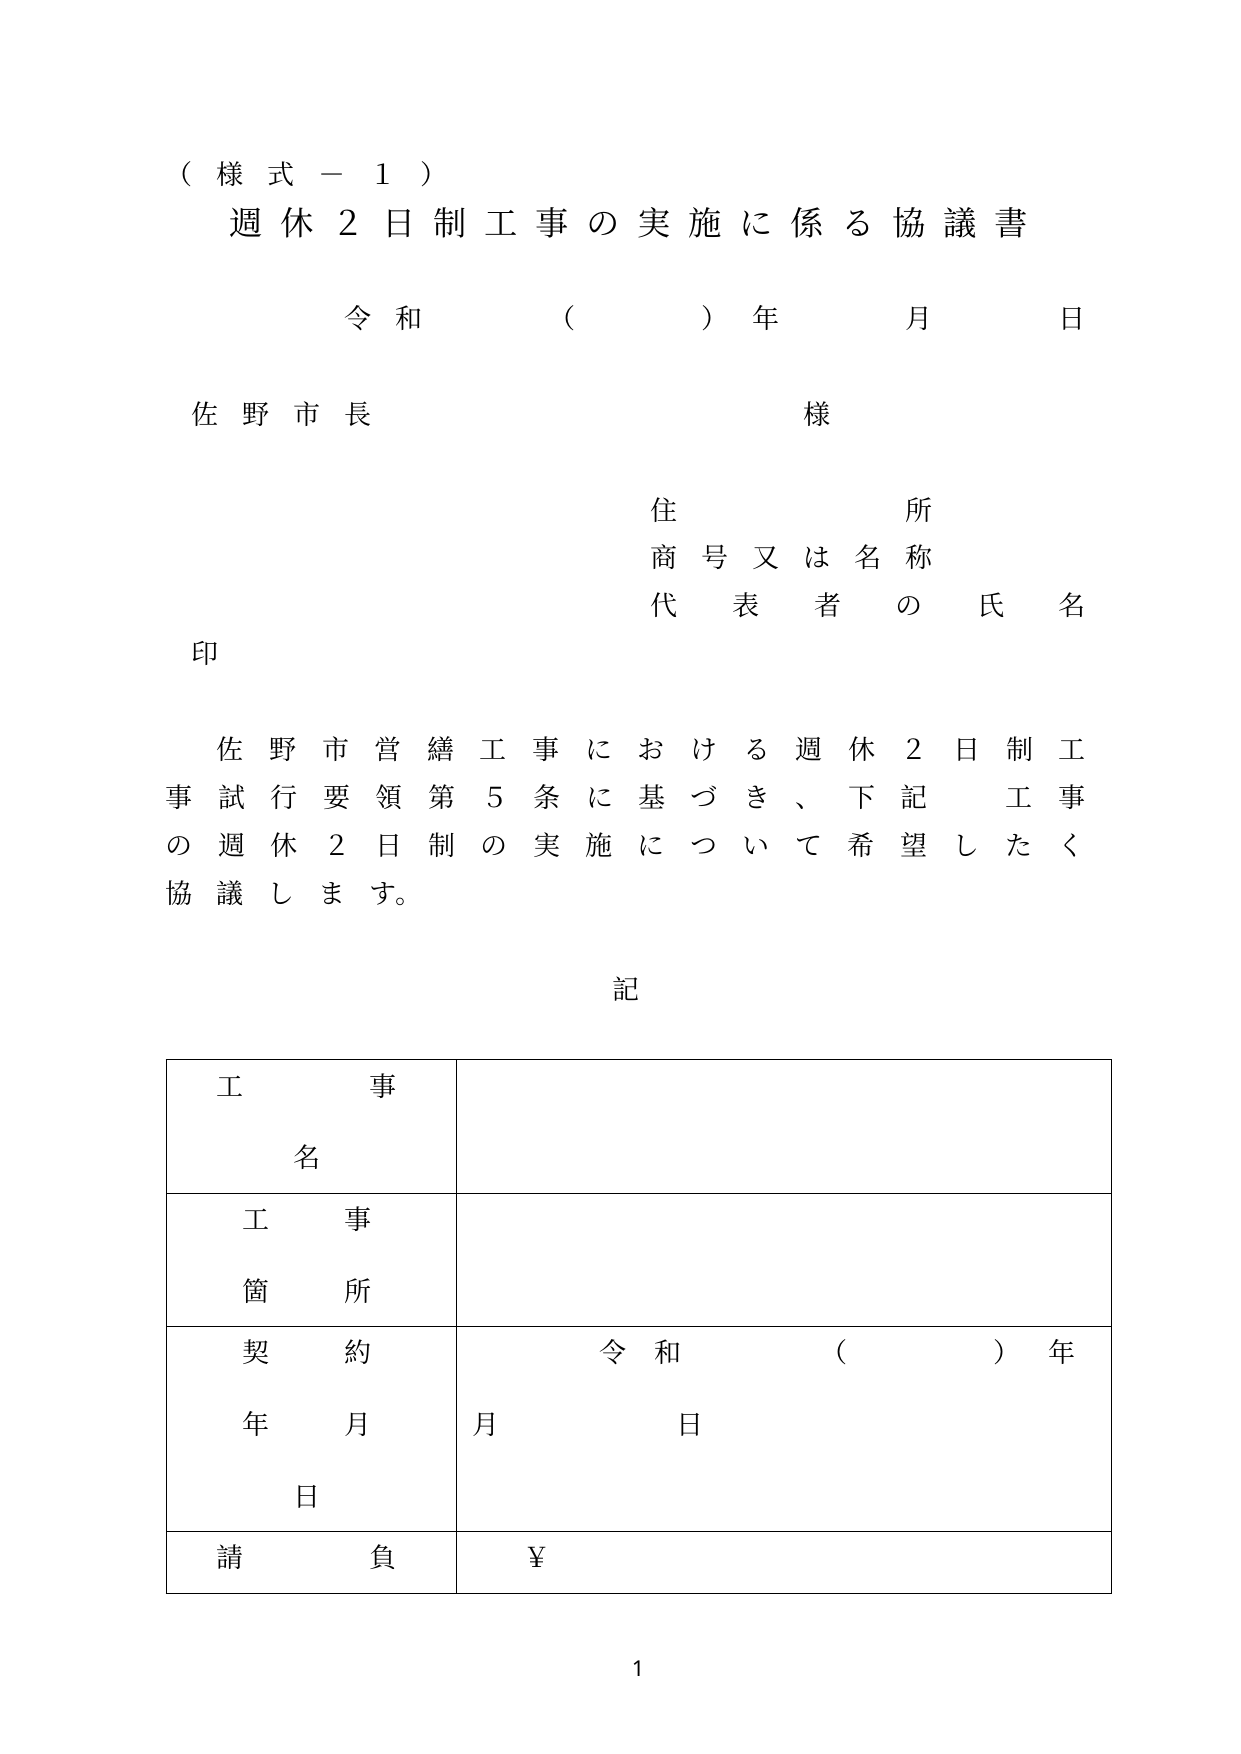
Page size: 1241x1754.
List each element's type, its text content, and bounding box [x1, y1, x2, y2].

text 住 所 [187, 484, 1110, 532]
text 週休２日制工事の実施に係る協議書 [166, 197, 1110, 245]
table_cell 工 事 箇 所 [167, 1194, 456, 1326]
text 代表者の氏名 印 [187, 580, 1110, 676]
text 佐野市営繕工事における週休２日制工事試行要領第５条に基づき、下記 工事の週休２日制の実施について希望したく協議します。 [166, 724, 1110, 916]
text 令和 （ ）年 月 日 [166, 293, 1110, 341]
text 記 [166, 963, 1110, 1011]
table_cell [457, 1194, 1111, 1326]
table_header [457, 1060, 1111, 1193]
table_cell 契 約 年 月 日 [167, 1327, 456, 1531]
text 商号又は名称 [187, 532, 1110, 580]
table_cell ￥ [457, 1532, 1111, 1593]
text 佐野市長 様 [187, 388, 1110, 436]
table_cell 令和 （ ）年 月 日 [457, 1327, 1111, 1531]
table_header 工 事 名 [167, 1060, 456, 1193]
text （様式－１） [166, 149, 1110, 197]
table_cell 請 負 額 [167, 1532, 456, 1593]
